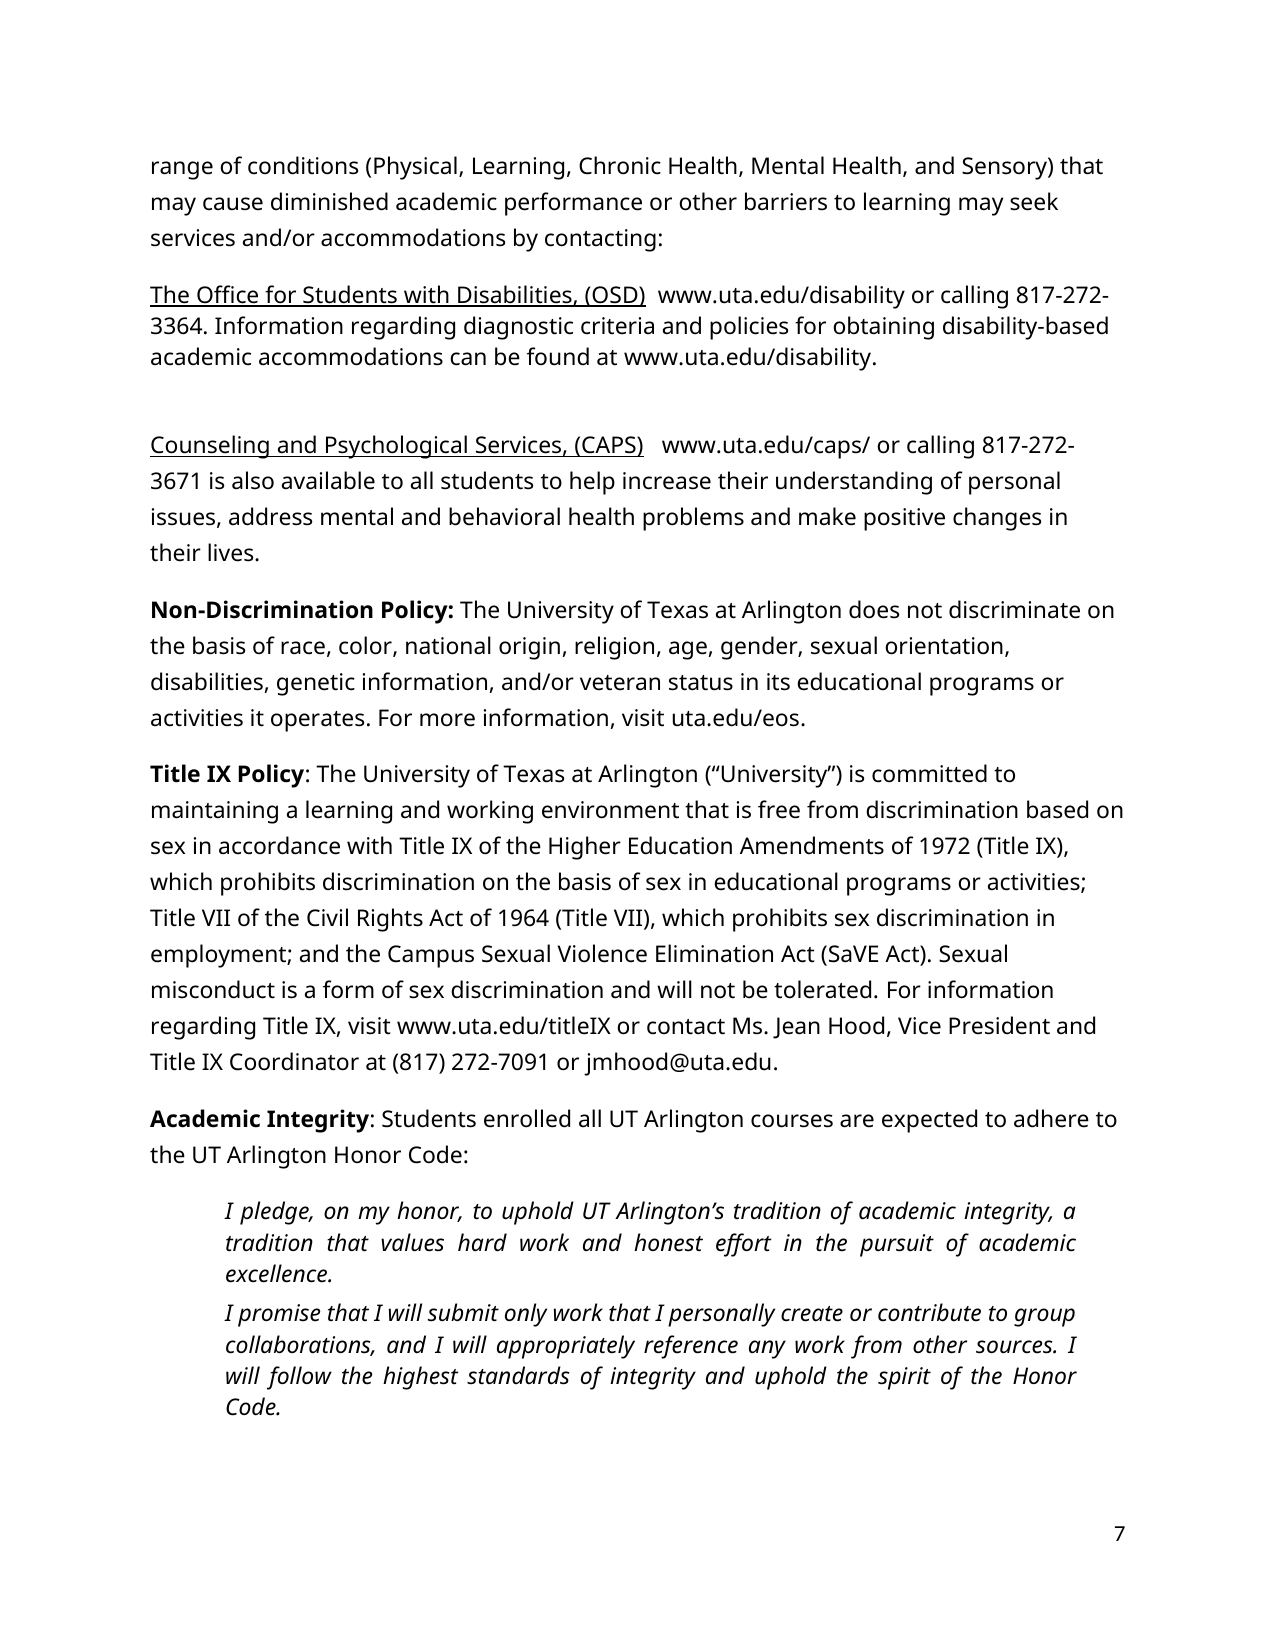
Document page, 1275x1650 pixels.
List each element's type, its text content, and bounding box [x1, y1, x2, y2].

text Academic Integrity: Students enrolled all UT Arlington courses are expected to adhere to the UT Arlington Honor Code: [150, 1103, 1125, 1170]
text The Office for Students with Disabilities, (OSD) www.uta.edu/disability or calling 817-272-3364. Information regarding diagnostic criteria and policies for obtaining disability-based academic accommodations can be found at www.uta.edu/disability. [150, 279, 1125, 372]
text I pledge, on my honor, to uphold UT Arlington’s tradition of academic integrity, a tradition that values hard work and honest effort in the pursuit of academic excellence. [225, 1195, 1080, 1289]
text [150, 150, 1125, 253]
text Title IX Policy: The University of Texas at Arlington (“University”) is committed to maintaining a learning and working environment that is free from discrimination based on sex in accordance with Title IX of the Higher Education Amendments of 1972 (Title IX), which prohibits discrimination on the basis of sex in educational programs or activities; Title VII of the Civil Rights Act of 1964 (Title VII), which prohibits sex discrimination in employment; and the Campus Sexual Violence Elimination Act (SaVE Act). Sexual misconduct is a form of sex discrimination and will not be tolerated. For information regarding Title IX, visit www.uta.edu/titleIX or contact Ms. Jean Hood, Vice President and Title IX Coordinator at (817) 272-7091 or jmhood@uta.edu. [150, 758, 1125, 1077]
text Counseling and Psychological Services, (CAPS) www.uta.edu/caps/ or calling 817-272-3671 is also available to all students to help increase their understanding of personal issues, address mental and behavioral health problems and make positive changes in their lives. [150, 429, 1125, 568]
text Non-Discrimination Policy: The University of Texas at Arlington does not discriminate on the basis of race, color, national origin, religion, age, gender, sexual orientation, disabilities, genetic information, and/or veteran status in its educational programs or activities it operates. For more information, visit uta.edu/eos. [150, 594, 1125, 733]
text I promise that I will submit only work that I personally create or contribute to group collaborations, and I will appropriately reference any work from other sources. I will follow the highest standards of integrity and uphold the spirit of the Honor Code. [225, 1297, 1080, 1422]
